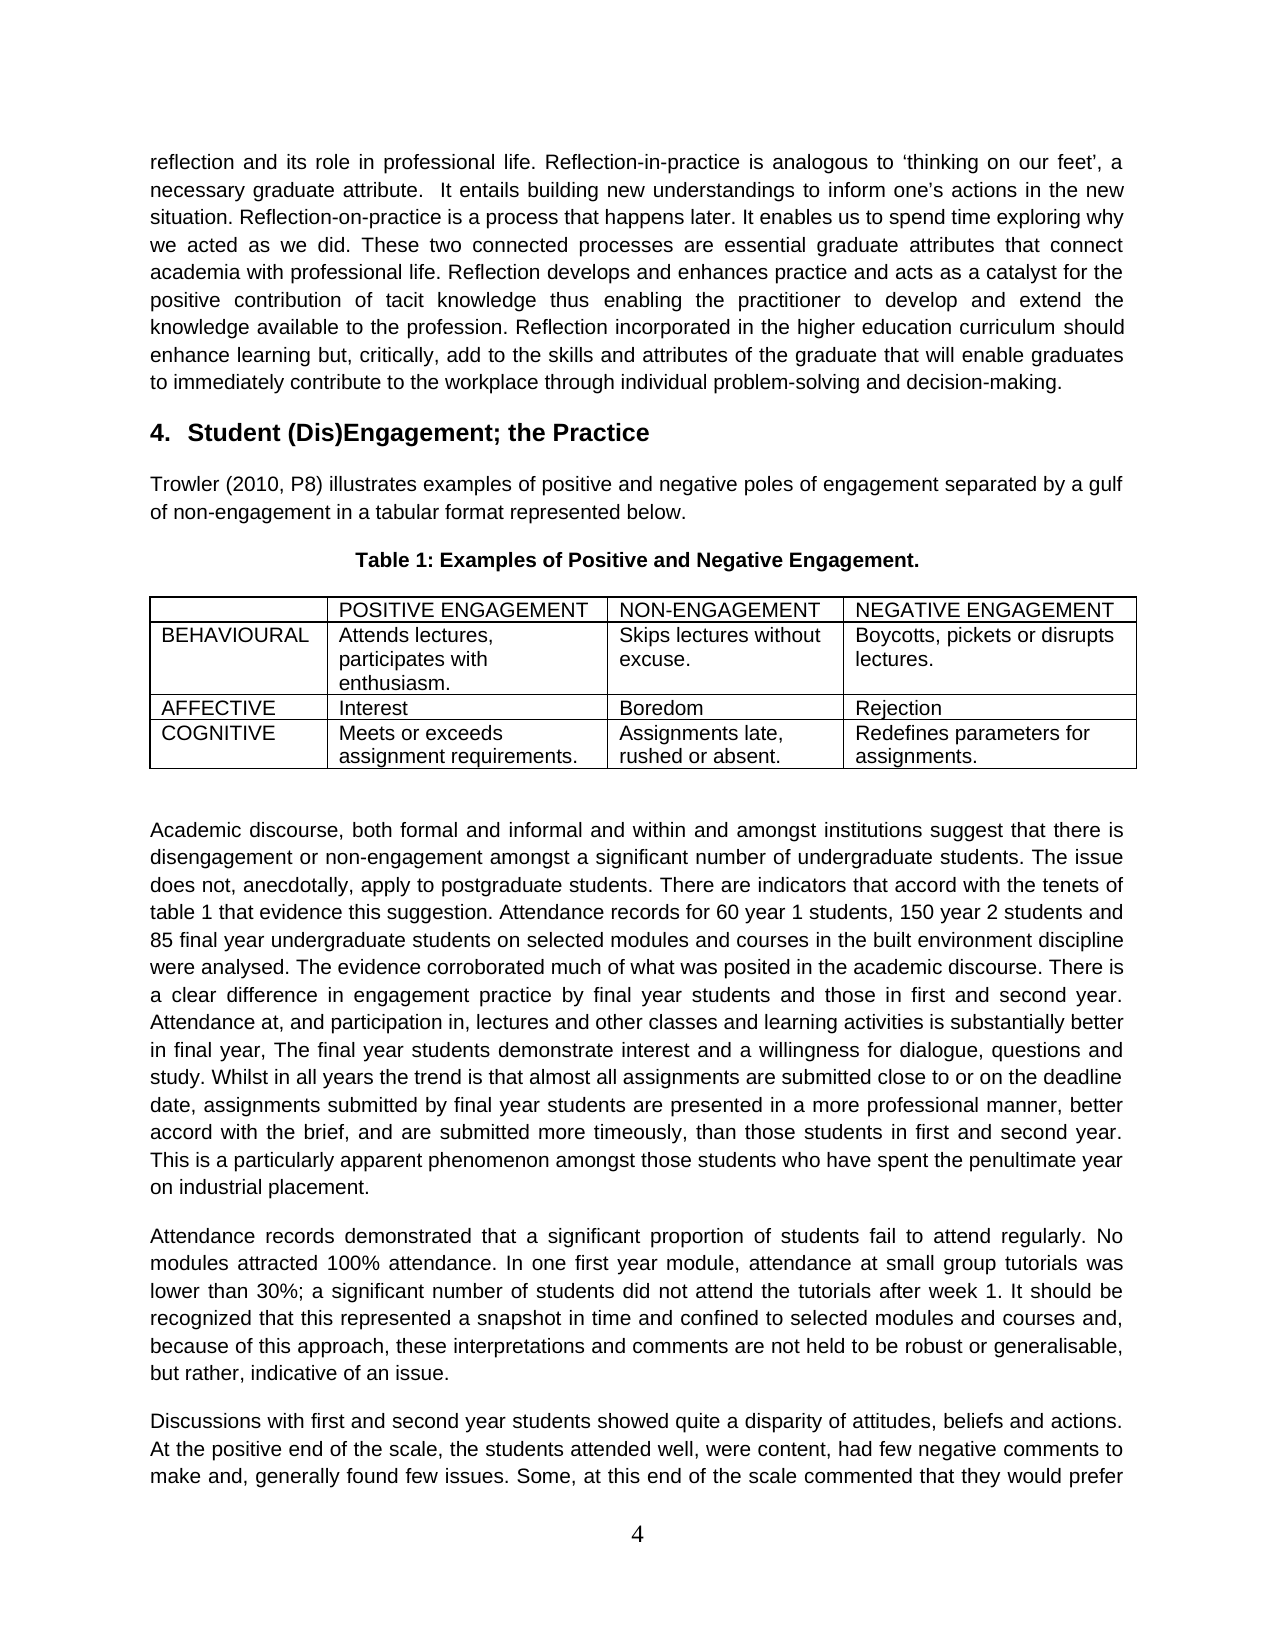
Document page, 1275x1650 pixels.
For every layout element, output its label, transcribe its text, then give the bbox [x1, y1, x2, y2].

table_cell Attends lectures, participates with enthusiasm. [328, 623, 607, 694]
table_cell Meets or exceeds assignment requirements. [328, 720, 607, 768]
table_cell Assignments late, rushed or absent. [608, 720, 843, 768]
table_cell Boycotts, pickets or disrupts lectures. [844, 623, 1136, 694]
table_header NON-ENGAGEMENT [608, 598, 843, 621]
table_cell Boredom [608, 695, 843, 719]
table_cell Rejection [844, 695, 1136, 719]
table_cell COGNITIVE [151, 720, 327, 768]
text Table 1: Examples of Positive and Negative Engagement. [150, 548, 1125, 572]
table_header NEGATIVE ENGAGEMENT [844, 598, 1136, 621]
table_cell AFFECTIVE [151, 695, 327, 719]
table_cell Redefines parameters for assignments. [844, 720, 1136, 768]
text Academic discourse, both formal and informal and within and amongst institutions suggest that there is disengagement or non-engagement amongst a significant number of undergraduate students. The issue does not, anecdotally, apply to postgraduate students. There are indicators that accord with the tenets of table 1 that evidence this suggestion. Attendance records for 60 year 1 students, 150 year 2 students and 85 final year undergraduate students on selected modules and courses in the built environment discipline were analysed. The evidence corroborated much of what was posited in the academic discourse. There is a clear difference in engagement practice by final year students and those in first and second year. Attendance at, and participation in, lectures and other classes and learning activities is substantially better in final year, The final year students demonstrate interest and a willingness for dialogue, questions and study. Whilst in all years the trend is that almost all assignments are submitted close to or on the deadline date, assignments submitted by final year students are presented in a more professional manner, better accord with the brief, and are submitted more timeously, than those students in first and second year. This is a particularly apparent phenomenon amongst those students who have spent the penultimate year on industrial placement. [150, 818, 1125, 1199]
text Attendance records demonstrated that a significant proportion of students fail to attend regularly. No modules attracted 100% attendance. In one first year module, attendance at small group tutorials was lower than 30%; a significant number of students did not attend the tutorials after week 1. It should be recognized that this represented a snapshot in time and confined to selected modules and courses and, because of this approach, these interpretations and comments are not held to be robust or generalisable, but rather, indicative of an issue. [150, 1223, 1125, 1385]
table_cell Skips lectures without excuse. [608, 623, 843, 694]
text Trowler (2010, P8) illustrates examples of positive and negative poles of engagement separated by a gulf of non-engagement in a tabular format represented below. [150, 472, 1125, 524]
list Student (Dis)Engagement; the Practice [150, 418, 1125, 447]
table_header [151, 598, 327, 621]
table_cell Interest [328, 695, 607, 719]
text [150, 1409, 1125, 1488]
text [150, 150, 1125, 394]
table_cell BEHAVIOURAL [151, 623, 327, 694]
table_header POSITIVE ENGAGEMENT [328, 598, 607, 621]
